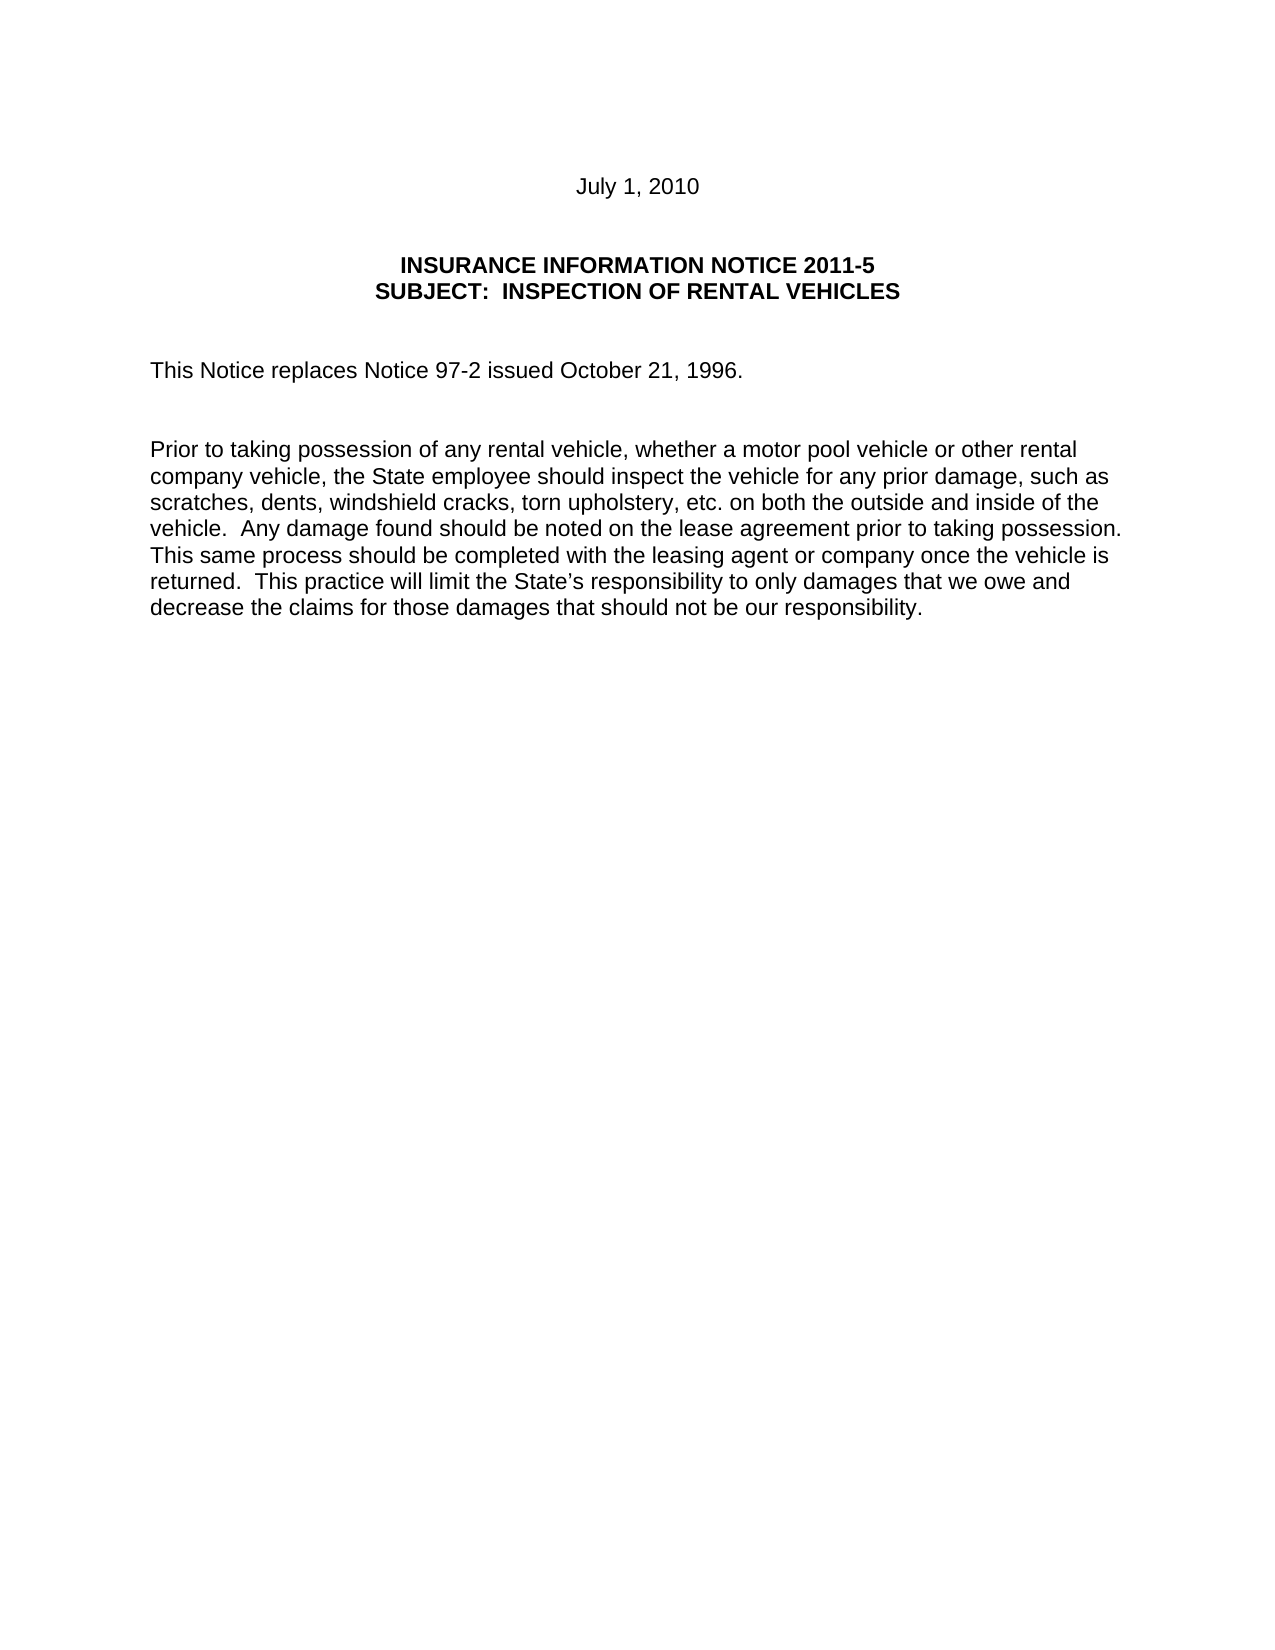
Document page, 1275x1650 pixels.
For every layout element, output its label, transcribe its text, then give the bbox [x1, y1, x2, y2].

text This Notice replaces Notice 97-2 issued October 21, 1996. [150, 357, 1125, 383]
text Prior to taking possession of any rental vehicle, whether a motor pool vehicle or other rental company vehicle, the State employee should inspect the vehicle for any prior damage, such as scratches, dents, windshield cracks, torn upholstery, etc. on both the outside and inside of the vehicle. Any damage found should be noted on the lease agreement prior to taking possession. This same process should be completed with the leasing agent or company once the vehicle is returned. This practice will limit the State’s responsibility to only damages that we owe and decrease the claims for those damages that should not be our responsibility. [150, 436, 1125, 621]
text INSURANCE INFORMATION NOTICE 2011-5 [150, 252, 1125, 278]
text SUBJECT: INSPECTION OF RENTAL VEHICLES [150, 278, 1125, 304]
text July 1, 2010 [150, 173, 1125, 199]
